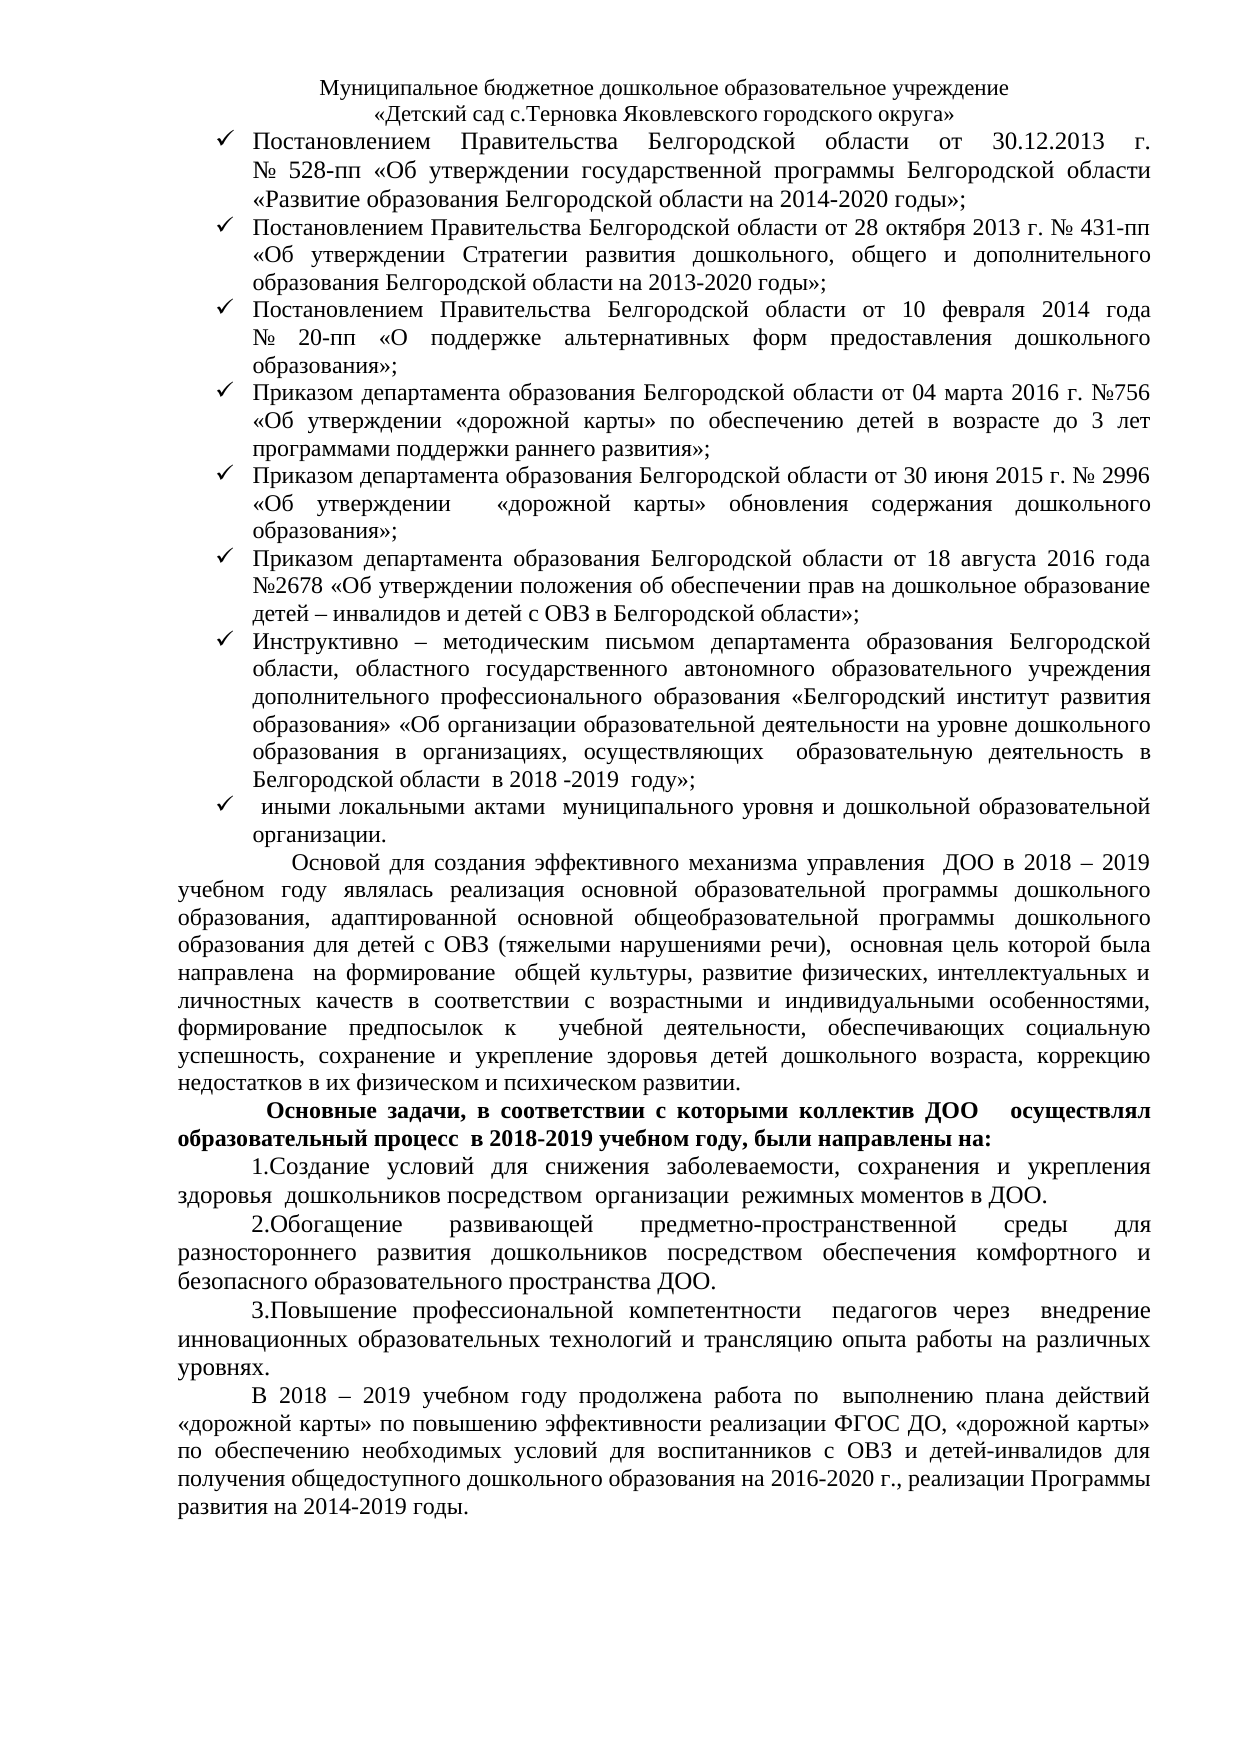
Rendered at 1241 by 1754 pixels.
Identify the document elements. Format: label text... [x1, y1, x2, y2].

list Инструктивно – методическим письмом департамента образования Белгородской области, областного государственного автономного образовательного учреждения дополнительного профессионального образования «Белгородский институт развития образования» «Об организации образовательной деятельности на уровне дошкольного образования в организациях, осуществляющих образовательную деятельность в Белгородской области в 2018 -2019 году»; [215, 627, 1152, 792]
text Основой для создания эффективного механизма управления ДОО в 2018 – 2019 учебном году являлась реализация основной образовательной программы дошкольного образования, адаптированной основной общеобразовательной программы дошкольного образования для детей с ОВЗ (тяжелыми нарушениями речи), основная цель которой была направлена на формирование общей культуры, развитие физических, интеллектуальных и личностных качеств в соответствии с возрастными и индивидуальными особенностями, формирование предпосылок к учебной деятельности, обеспечивающих социальную успешность, сохранение и укрепление здоровья детей дошкольного возраста, коррекцию недостатков в их физическом и психическом развитии. [178, 848, 1152, 1096]
text Основные задачи, в соответствии с которыми коллектив ДОО осуществлял образовательный процесс в 2018-2019 учебном году, были направлены на: [177, 1096, 1152, 1151]
text 2.Обогащение развивающей предметно-пространственной среды для разностороннего развития дошкольников посредством обеспечения комфортного и безопасного образовательного пространства ДОО. [177, 1209, 1152, 1295]
list Приказом департамента образования Белгородской области от 30 июня 2015 г. № 2996 «Об утверждении «дорожной карты» обновления содержания дошкольного образования»; [215, 461, 1152, 544]
list Приказом департамента образования Белгородской области от 04 марта 2016 г. №756 «Об утверждении «дорожной карты» по обеспечению детей в возрасте до 3 лет программами поддержки раннего развития»; [215, 378, 1152, 461]
text 3.Повышение профессиональной компетентности педагогов через внедрение инновационных образовательных технологий и трансляцию опыта работы на различных уровнях. [177, 1295, 1152, 1381]
list Приказом департамента образования Белгородской области от 18 августа 2016 года №2678 «Об утверждении положения об обеспечении прав на дошкольное образование детей – инвалидов и детей с ОВЗ в Белгородской области»; [215, 544, 1152, 627]
text 1.Создание условий для снижения заболеваемости, сохранения и укрепления здоровья дошкольников посредством организации режимных моментов в ДОО. [177, 1151, 1152, 1209]
list Постановлением Правительства Белгородской области от 10 февраля 2014 года № 20-пп «О поддержке альтернативных форм предоставления дошкольного образования»; [215, 296, 1152, 378]
list Постановлением Правительства Белгородской области от 28 октября 2013 г. № 431-пп «Об утверждении Стратегии развития дошкольного, общего и дополнительного образования Белгородской области на 2013-2020 годы»; [215, 213, 1152, 296]
list Постановлением Правительства Белгородской области от 30.12.2013 г. № 528-пп «Об утверждении государственной программы Белгородской области «Развитие образования Белгородской области на 2014-2020 годы»; [215, 126, 1152, 213]
text В 2018 – 2019 учебном году продолжена работа по выполнению плана действий «дорожной карты» по повышению эффективности реализации ФГОС ДО, «дорожной карты» по обеспечению необходимых условий для воспитанников с ОВЗ и детей-инвалидов для получения общедоступного дошкольного образования на 2016-2020 г., реализации Программы развития на 2014-2019 годы. [177, 1381, 1152, 1519]
list иными локальными актами муниципального уровня и дошкольной образовательной организации. [215, 792, 1152, 848]
